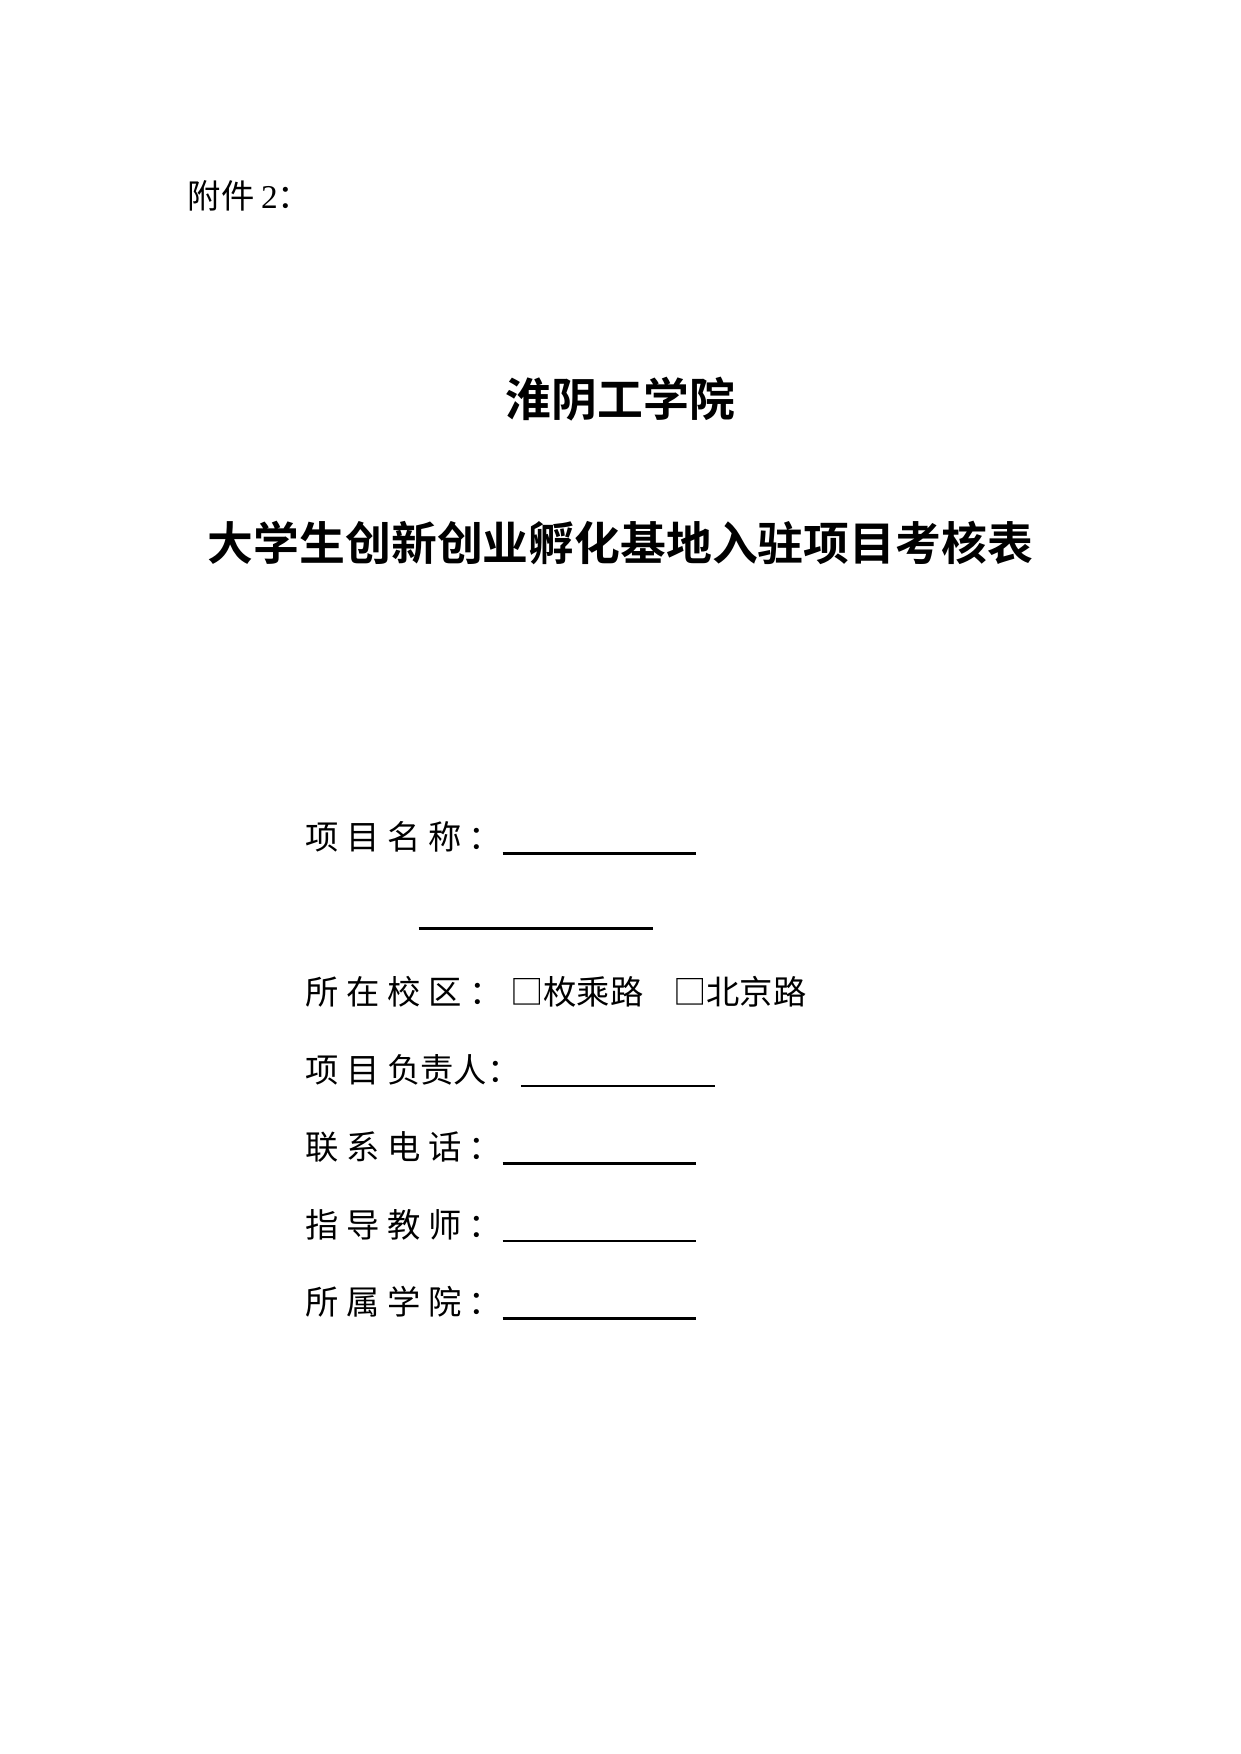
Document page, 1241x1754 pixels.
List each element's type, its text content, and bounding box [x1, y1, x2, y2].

text 所 在 校 区 ： □枚乘路 □北京路 [187, 958, 1053, 1023]
text 淮阴工学院 [187, 348, 1053, 446]
text 联 系 电 话 ： [187, 1113, 1053, 1178]
text 指 导 教 师 ： [187, 1190, 1053, 1255]
text 项 目 名 称 ： [187, 803, 1053, 868]
text 大学生创新创业孵化基地入驻项目考核表 [187, 491, 1053, 589]
text 项 目 负责人： [187, 1035, 1053, 1100]
text 附件2： [187, 162, 1053, 227]
text 所 属 学 院 ： [187, 1268, 1053, 1333]
